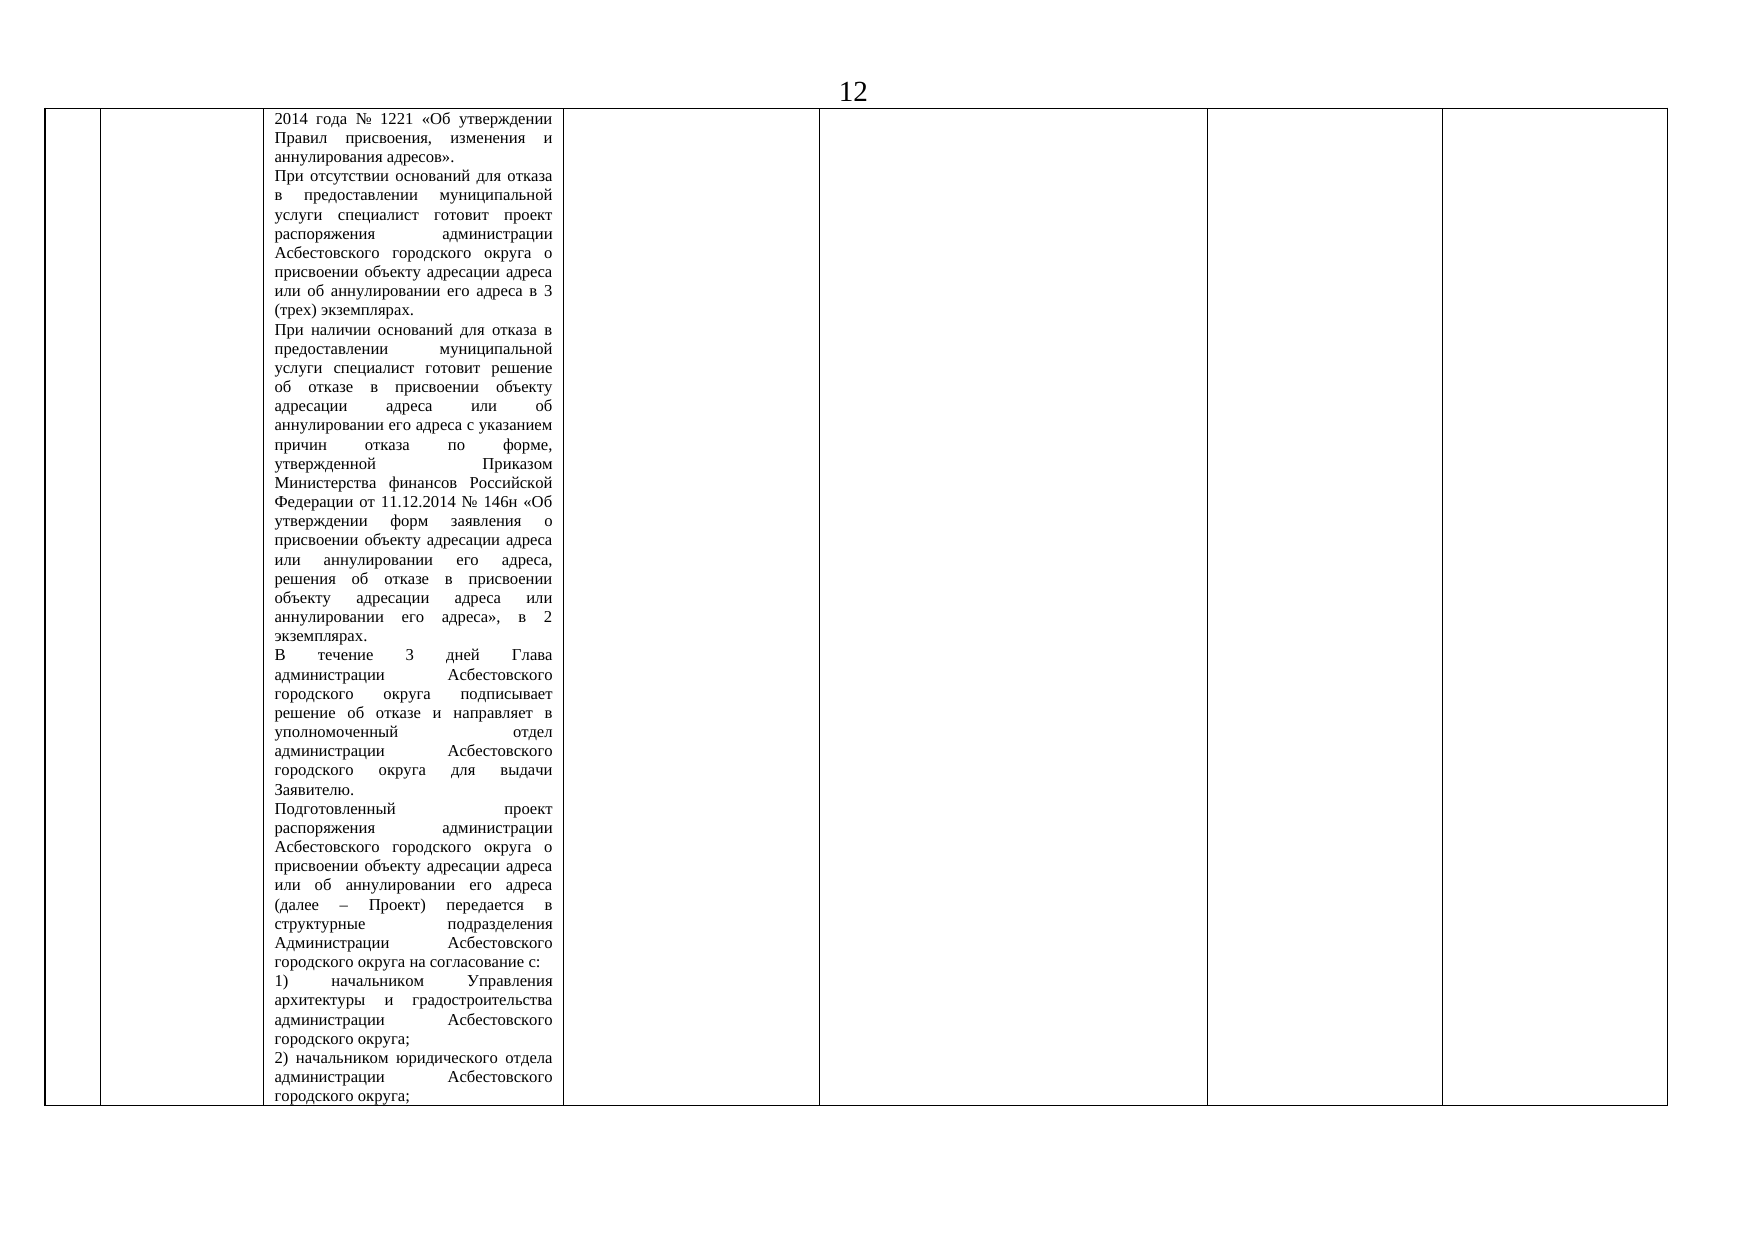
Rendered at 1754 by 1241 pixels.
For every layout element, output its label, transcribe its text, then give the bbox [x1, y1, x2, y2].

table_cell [264, 109, 563, 1105]
table_cell - [820, 109, 1207, 1105]
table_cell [101, 109, 263, 1105]
table_cell 3 [46, 109, 100, 1105]
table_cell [564, 109, 819, 1105]
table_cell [1208, 109, 1442, 1105]
table_cell - [1443, 109, 1667, 1105]
